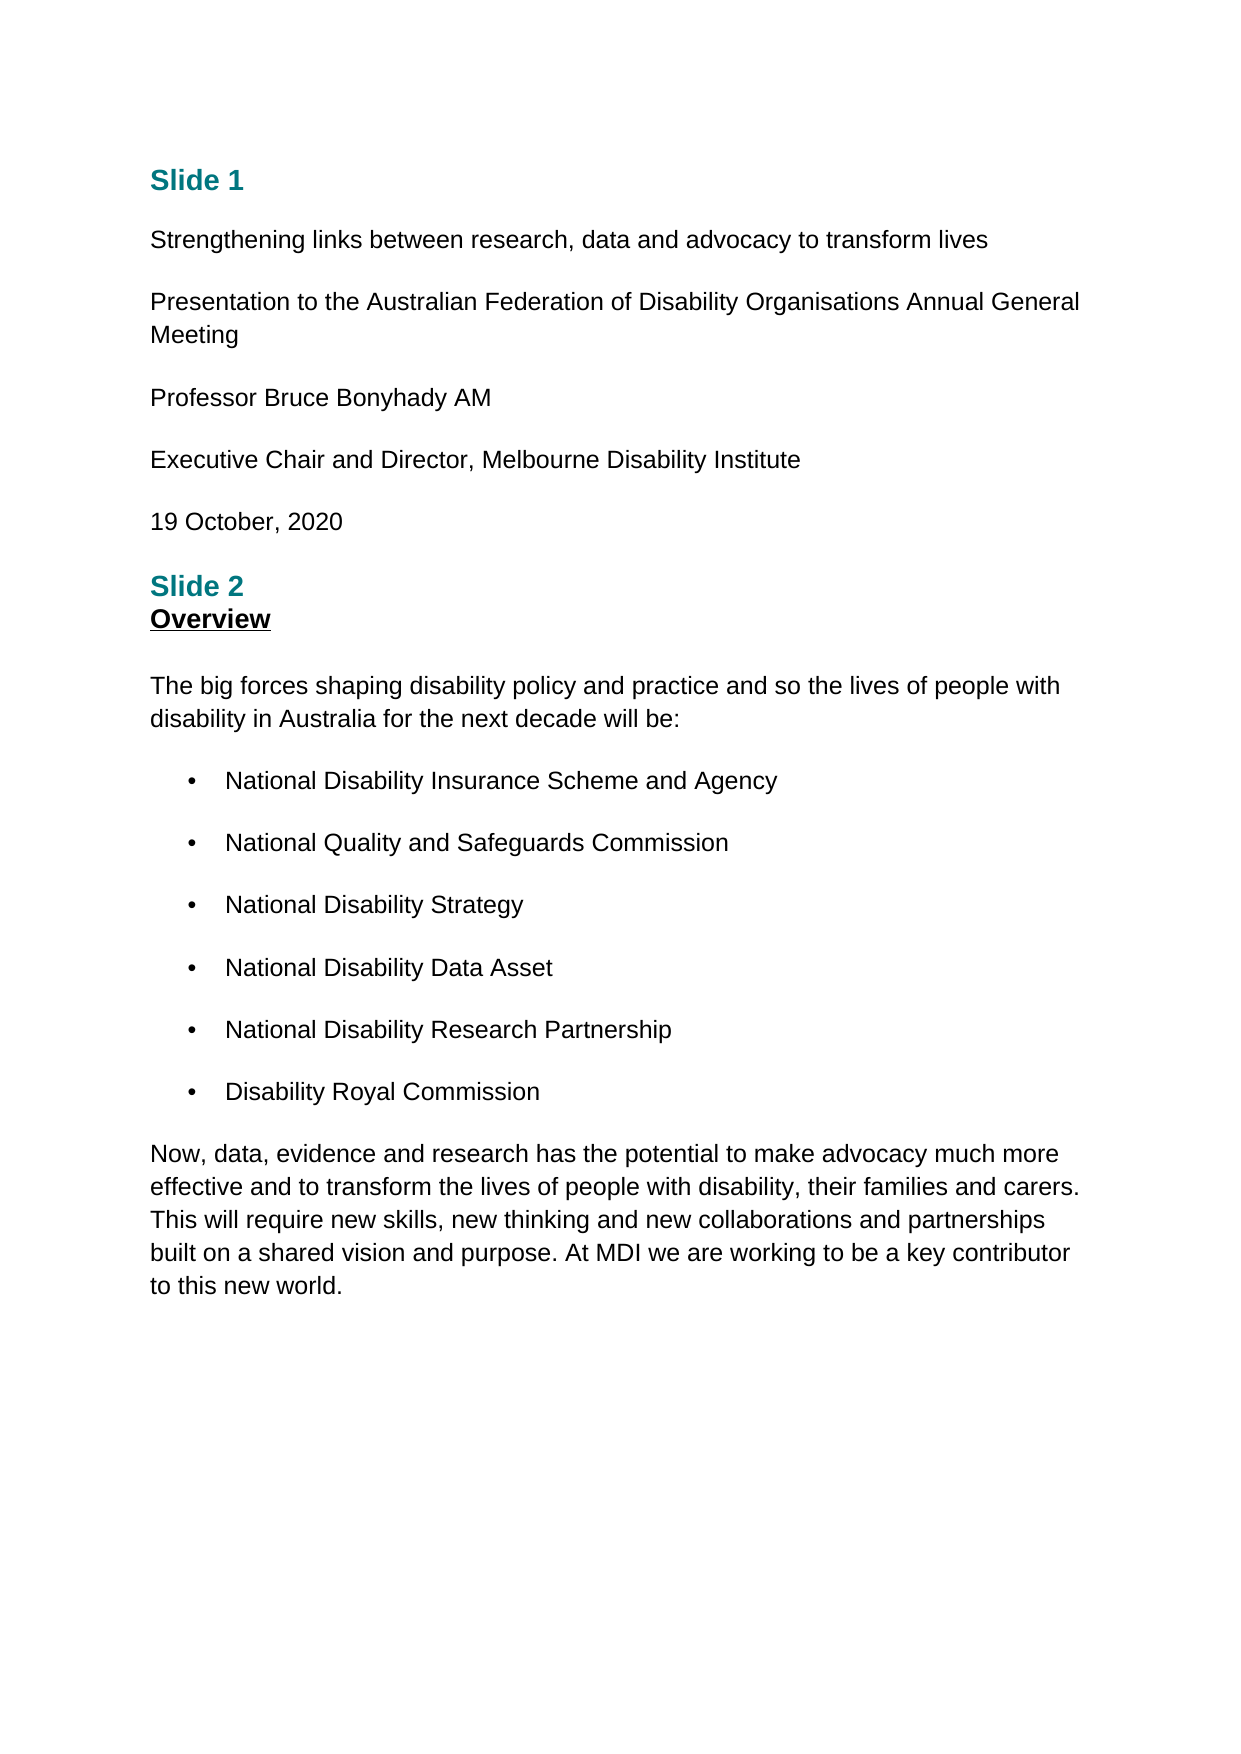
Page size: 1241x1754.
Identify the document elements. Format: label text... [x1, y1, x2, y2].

text Presentation to the Australian Federation of Disability Organisations Annual General Meeting [150, 287, 1090, 349]
list National Disability Insurance Scheme and Agency [187, 766, 1090, 795]
text Now, data, evidence and research has the potential to make advocacy much more effective and to transform the lives of people with disability, their families and carers. This will require new skills, new thinking and new collaborations and partnerships built on a shared vision and purpose. At MDI we are working to be a key contributor to this new world. [150, 1139, 1090, 1300]
list National Quality and Safeguards Commission [187, 828, 1090, 857]
text Professor Bruce Bonyhady AM [150, 383, 1090, 411]
list National Disability Strategy [187, 891, 1090, 919]
subtitle Overview [150, 603, 1090, 634]
text 19 October, 2020 [150, 507, 1090, 536]
list National Disability Data Asset [187, 953, 1090, 981]
text Strengthening links between research, data and advocacy to transform lives [150, 225, 1090, 254]
list National Disability Research Partnership [187, 1015, 1090, 1044]
text The big forces shaping disability policy and practice and so the lives of people with disability in Australia for the next decade will be: [150, 671, 1090, 733]
text Executive Chair and Director, Melbourne Disability Institute [150, 445, 1090, 473]
list Disability Royal Commission [187, 1077, 1090, 1106]
subtitle Slide 1 [150, 162, 1090, 196]
subtitle Slide 2 [150, 569, 1090, 603]
